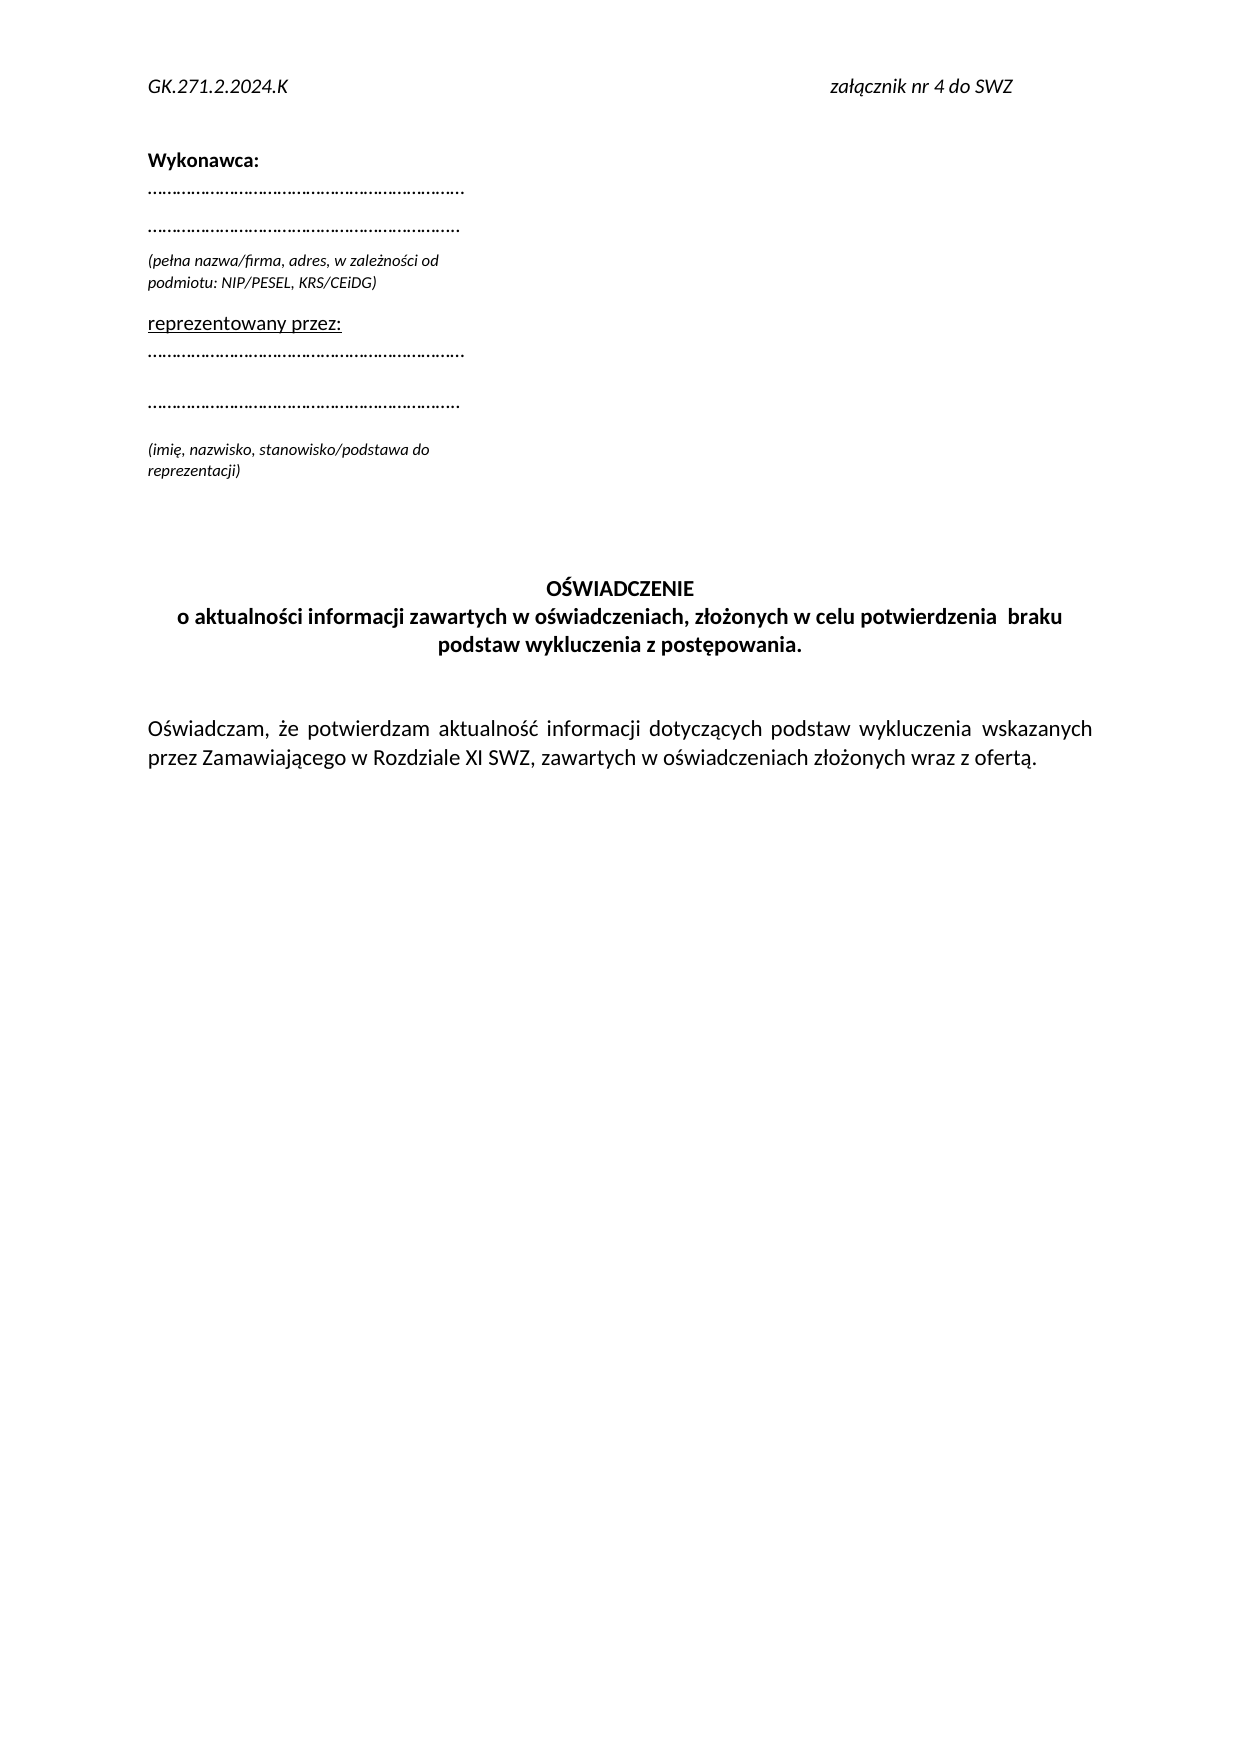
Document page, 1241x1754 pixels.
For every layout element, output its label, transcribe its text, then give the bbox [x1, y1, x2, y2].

text (pełna nazwa/firma, adres, w zależności od podmiotu: NIP/PESEL, KRS/CEiDG) [148, 251, 472, 292]
text Oświadczam, że potwierdzam aktualność informacji dotyczących podstaw wykluczenia wskazanych przez Zamawiającego w Rozdziale XI SWZ, zawartych w oświadczeniach złożonych wraz z ofertą. [148, 714, 1093, 771]
text reprezentowany przez: [148, 310, 1093, 336]
text OŚWIADCZENIE [148, 574, 1093, 602]
text Wykonawca: [148, 148, 1093, 173]
text ………………………………………………………………………………………………………………….. [148, 337, 472, 413]
text o aktualności informacji zawartych w oświadczeniach, złożonych w celu potwierdzenia braku podstaw wykluczenia z postępowania. [148, 602, 1093, 658]
text ………………………………………………………………………………………………………………….. [148, 174, 472, 238]
text (imię, nazwisko, stanowisko/podstawa do reprezentacji) [148, 439, 472, 481]
